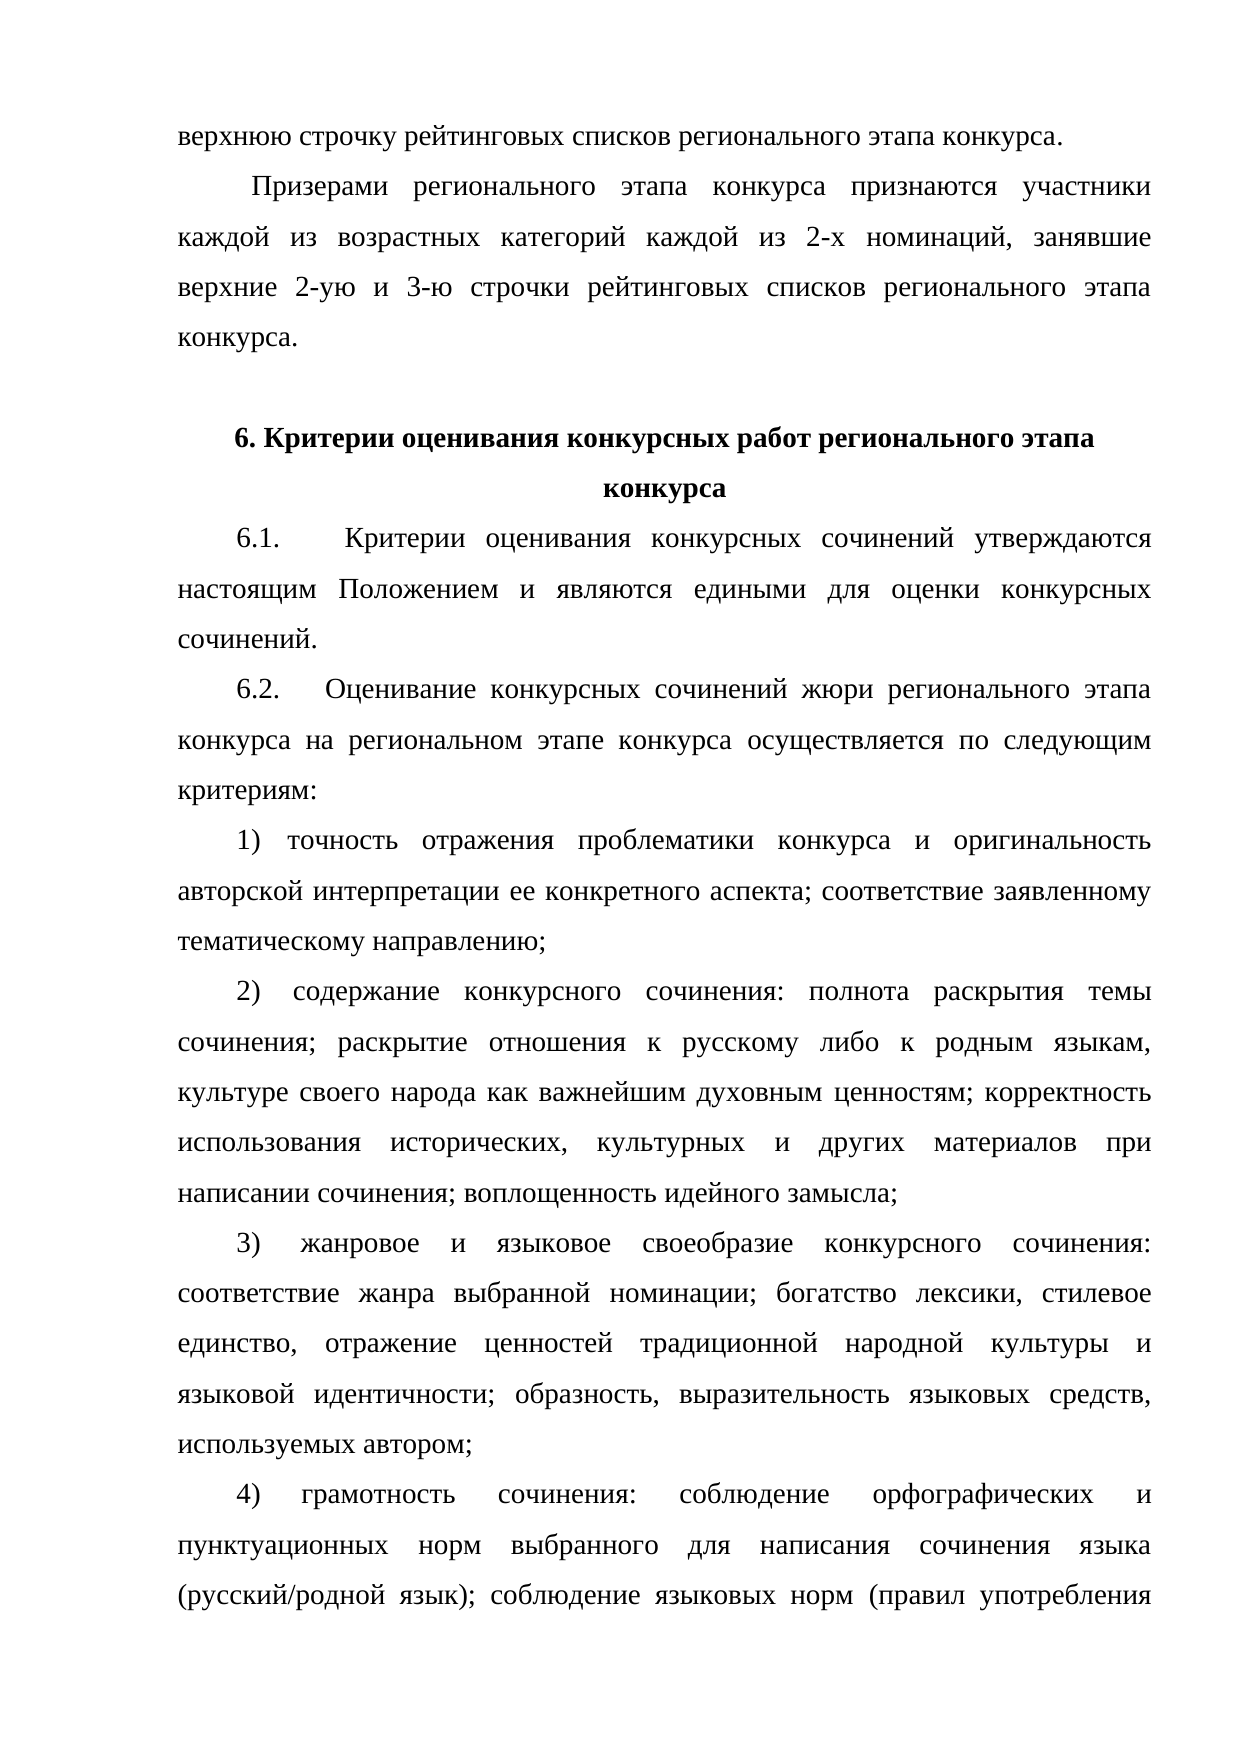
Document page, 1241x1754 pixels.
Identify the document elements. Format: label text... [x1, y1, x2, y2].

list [177, 118, 1152, 152]
list содержание конкурсного сочинения: полнота раскрытия темы сочинения; раскрытие отношения к русскому либо к родным языкам, культуре своего народа как важнейшим духовным ценностям; корректность использования исторических, культурных и других материалов при написании сочинения; воплощенность идейного замысла; [177, 973, 1152, 1208]
list Оценивание конкурсных сочинений жюри регионального этапа конкурса на региональном этапе конкурса осуществляется по следующим критериям: [177, 672, 1152, 806]
list точность отражения проблематики конкурса и оригинальность авторской интерпретации ее конкретного аспекта; соответствие заявленному тематическому направлению; [177, 822, 1152, 957]
text 6. Критерии оценивания конкурсных работ регионального этапа конкурса [177, 420, 1152, 504]
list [177, 1477, 1152, 1611]
list Критерии оценивания конкурсных сочинений утверждаются настоящим Положением и являются едиными для оценки конкурсных сочинений. [177, 521, 1152, 655]
list жанровое и языковое своеобразие конкурсного сочинения: соответствие жанра выбранной номинации; богатство лексики, стилевое единство, отражение ценностей традиционной народной культуры и языковой идентичности; образность, выразительность языковых средств, используемых автором; [177, 1225, 1152, 1460]
text Призерами регионального этапа конкурса признаются участники каждой из возрастных категорий каждой из 2-х номинаций, занявшие верхние 2-ую и 3-ю строчки рейтинговых списков регионального этапа конкурса. [177, 168, 1152, 353]
